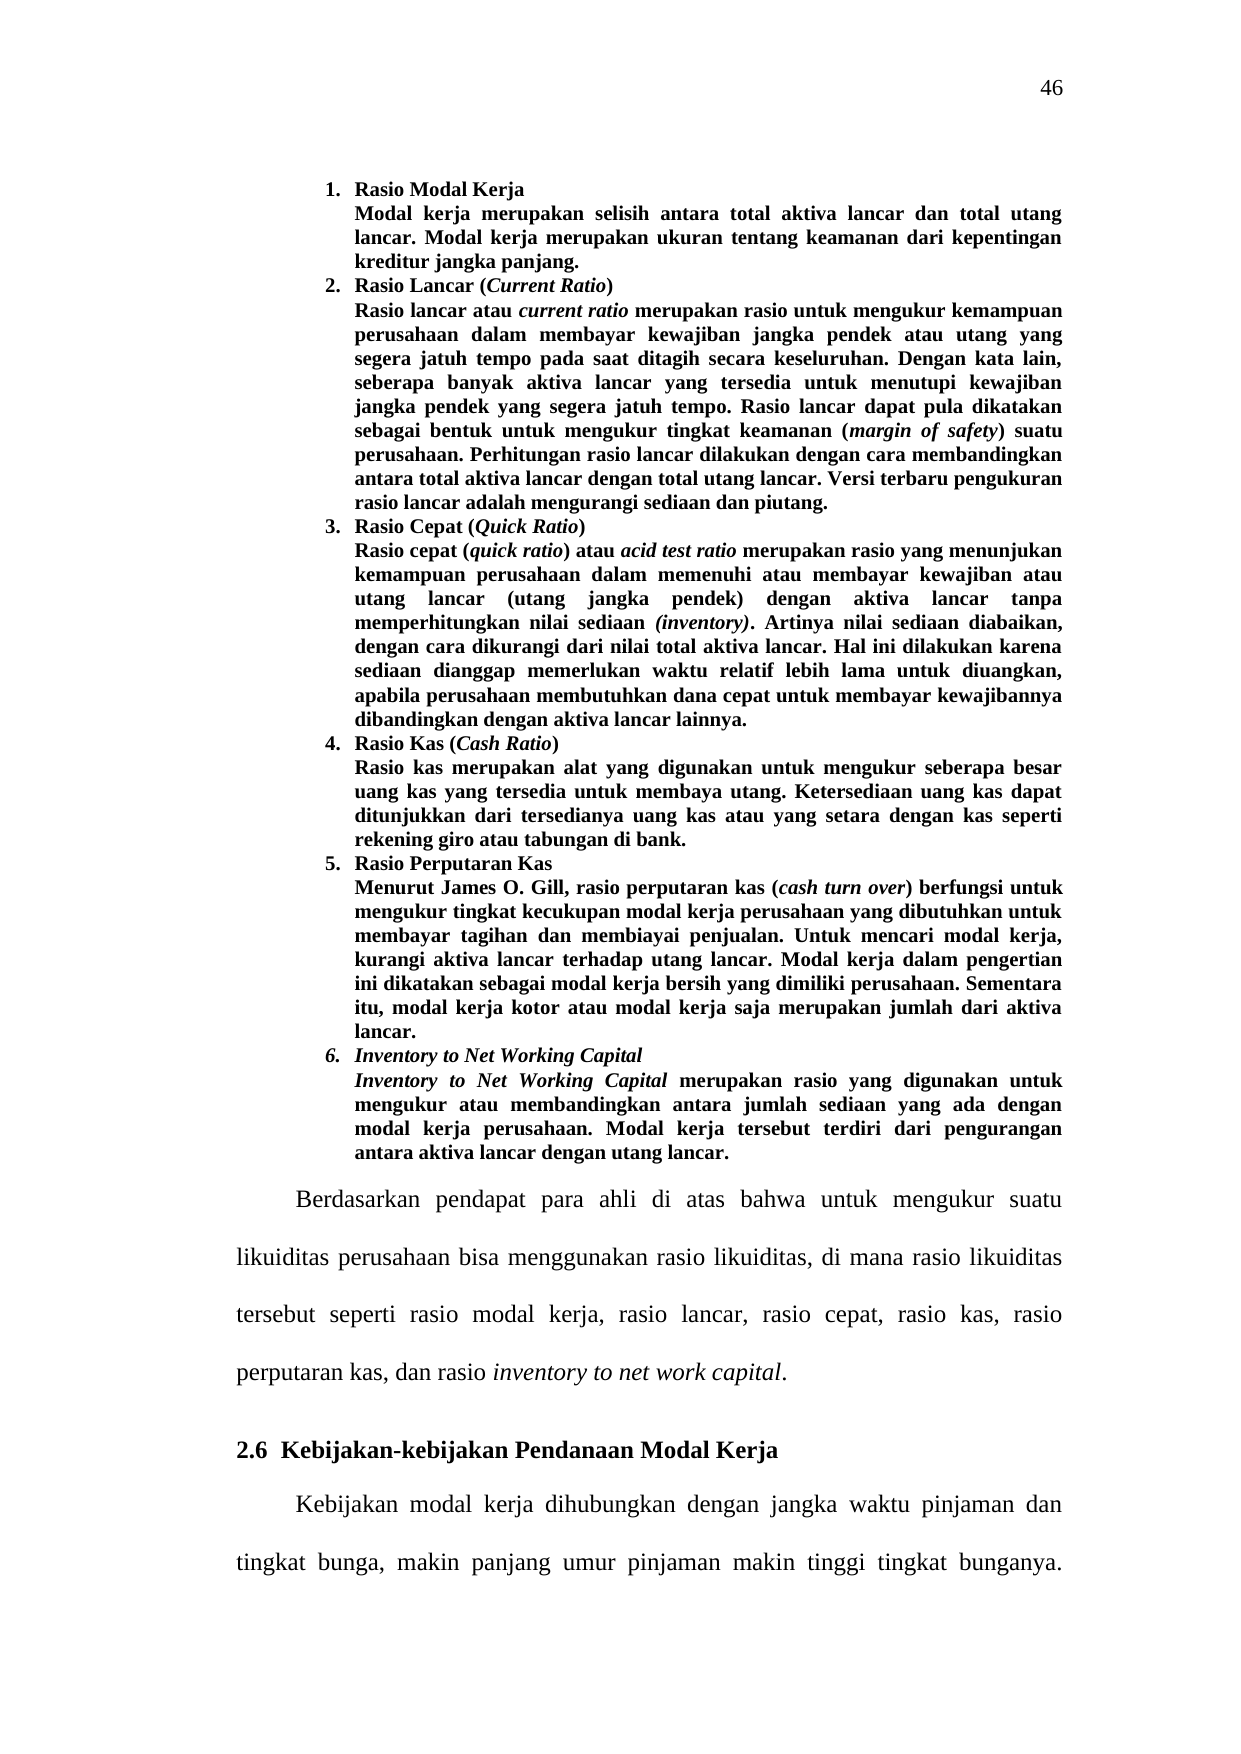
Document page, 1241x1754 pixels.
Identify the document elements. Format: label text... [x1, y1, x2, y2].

list Rasio Lancar (Current Ratio) [325, 273, 1063, 297]
list Kebijakan-kebijakan Pendanaan Modal Kerja [236, 1435, 1063, 1464]
list Rasio Cepat (Quick Ratio) [325, 514, 1063, 538]
list Modal kerja merupakan selisih antara total aktiva lancar dan total utang lancar. Modal kerja merupakan ukuran tentang keamanan dari kepentingan kreditur jangka panjang. [354, 201, 1063, 273]
list Inventory to Net Working Capital merupakan rasio yang digunakan untuk mengukur atau membandingkan antara jumlah sediaan yang ada dengan modal kerja perusahaan. Modal kerja tersebut terdiri dari pengurangan antara aktiva lancar dengan utang lancar. [354, 1067, 1063, 1164]
text Berdasarkan pendapat para ahli di atas bahwa untuk mengukur suatu likuiditas perusahaan bisa menggunakan rasio likuiditas, di mana rasio likuiditas tersebut seperti rasio modal kerja, rasio lancar, rasio cepat, rasio kas, rasio perputaran kas, dan rasio inventory to net work capital. [236, 1184, 1063, 1386]
list Rasio Kas (Cash Ratio) [325, 731, 1063, 755]
list Rasio cepat (quick ratio) atau acid test ratio merupakan rasio yang menunjukan kemampuan perusahaan dalam memenuhi atau membayar kewajiban atau utang lancar (utang jangka pendek) dengan aktiva lancar tanpa memperhitungkan nilai sediaan (inventory). Artinya nilai sediaan diabaikan, dengan cara dikurangi dari nilai total aktiva lancar. Hal ini dilakukan karena sediaan dianggap memerlukan waktu relatif lebih lama untuk diuangkan, apabila perusahaan membutuhkan dana cepat untuk membayar kewajibannya dibandingkan dengan aktiva lancar lainnya. [354, 538, 1063, 731]
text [236, 1489, 1063, 1576]
list Rasio Perputaran Kas [325, 851, 1063, 875]
list Rasio kas merupakan alat yang digunakan untuk mengukur seberapa besar uang kas yang tersedia untuk membaya utang. Ketersediaan uang kas dapat ditunjukkan dari tersedianya uang kas atau yang setara dengan kas seperti rekening giro atau tabungan di bank. [354, 755, 1063, 851]
list Rasio Modal Kerja [325, 177, 1063, 201]
list Menurut James O. Gill, rasio perputaran kas (cash turn over) berfungsi untuk mengukur tingkat kecukupan modal kerja perusahaan yang dibutuhkan untuk membayar tagihan dan membiayai penjualan. Untuk mencari modal kerja, kurangi aktiva lancar terhadap utang lancar. Modal kerja dalam pengertian ini dikatakan sebagai modal kerja bersih yang dimiliki perusahaan. Sementara itu, modal kerja kotor atau modal kerja saja merupakan jumlah dari aktiva lancar. [354, 875, 1063, 1043]
list Inventory to Net Working Capital [325, 1043, 1063, 1067]
list Rasio lancar atau current ratio merupakan rasio untuk mengukur kemampuan perusahaan dalam membayar kewajiban jangka pendek atau utang yang segera jatuh tempo pada saat ditagih secara keseluruhan. Dengan kata lain, seberapa banyak aktiva lancar yang tersedia untuk menutupi kewajiban jangka pendek yang segera jatuh tempo. Rasio lancar dapat pula dikatakan sebagai bentuk untuk mengukur tingkat keamanan (margin of safety) suatu perusahaan. Perhitungan rasio lancar dilakukan dengan cara membandingkan antara total aktiva lancar dengan total utang lancar. Versi terbaru pengukuran rasio lancar adalah mengurangi sediaan dan piutang. [354, 297, 1063, 514]
